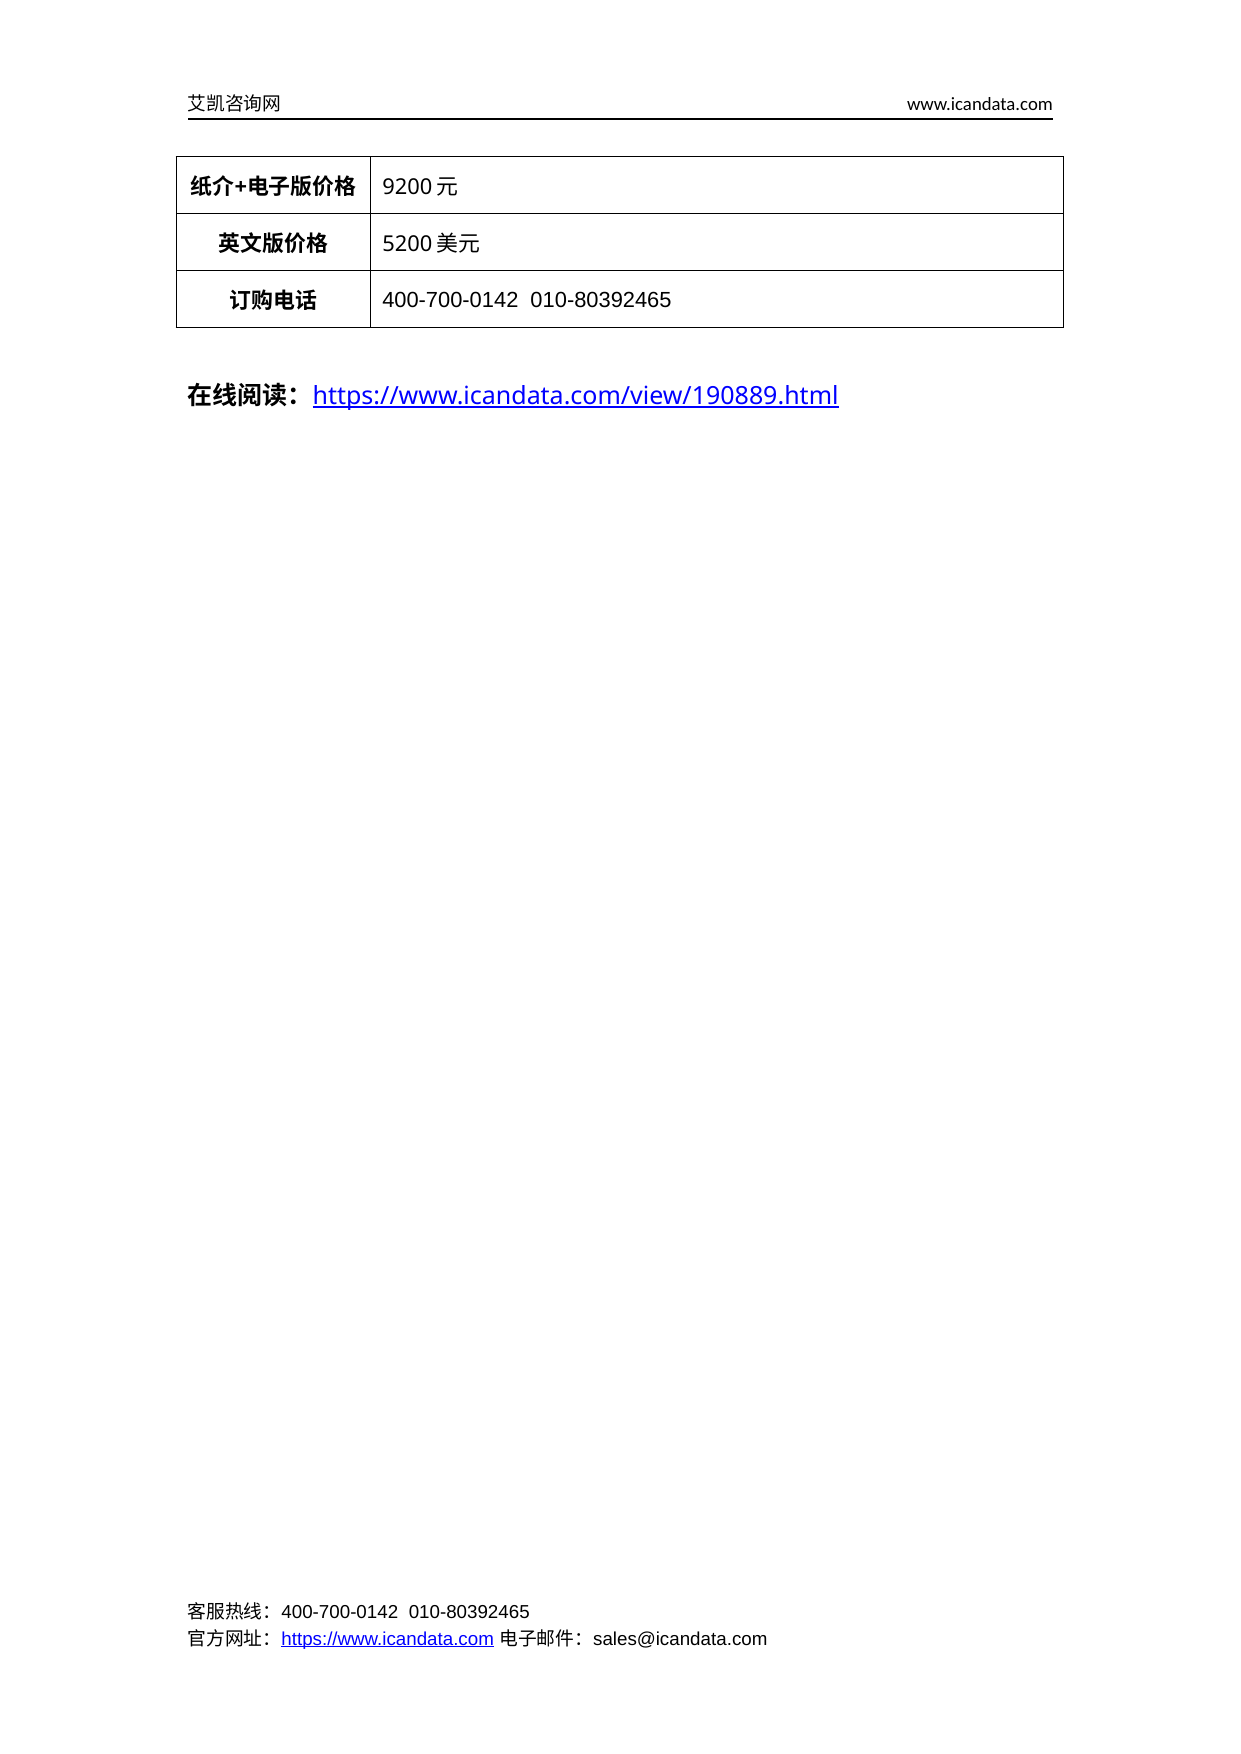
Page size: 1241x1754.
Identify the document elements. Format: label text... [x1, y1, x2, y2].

table_cell 订购电话 [177, 271, 370, 327]
table_cell 纸介+电子版价格 [177, 157, 370, 213]
text 在线阅读：https://www.icandata.com/view/190889.html [187, 361, 1053, 426]
table_cell 400-700-0142 010-80392465 [371, 271, 1063, 327]
table_cell 英文版价格 [177, 214, 370, 270]
table_cell 9200元 [371, 157, 1063, 213]
table_cell 5200美元 [371, 214, 1063, 270]
